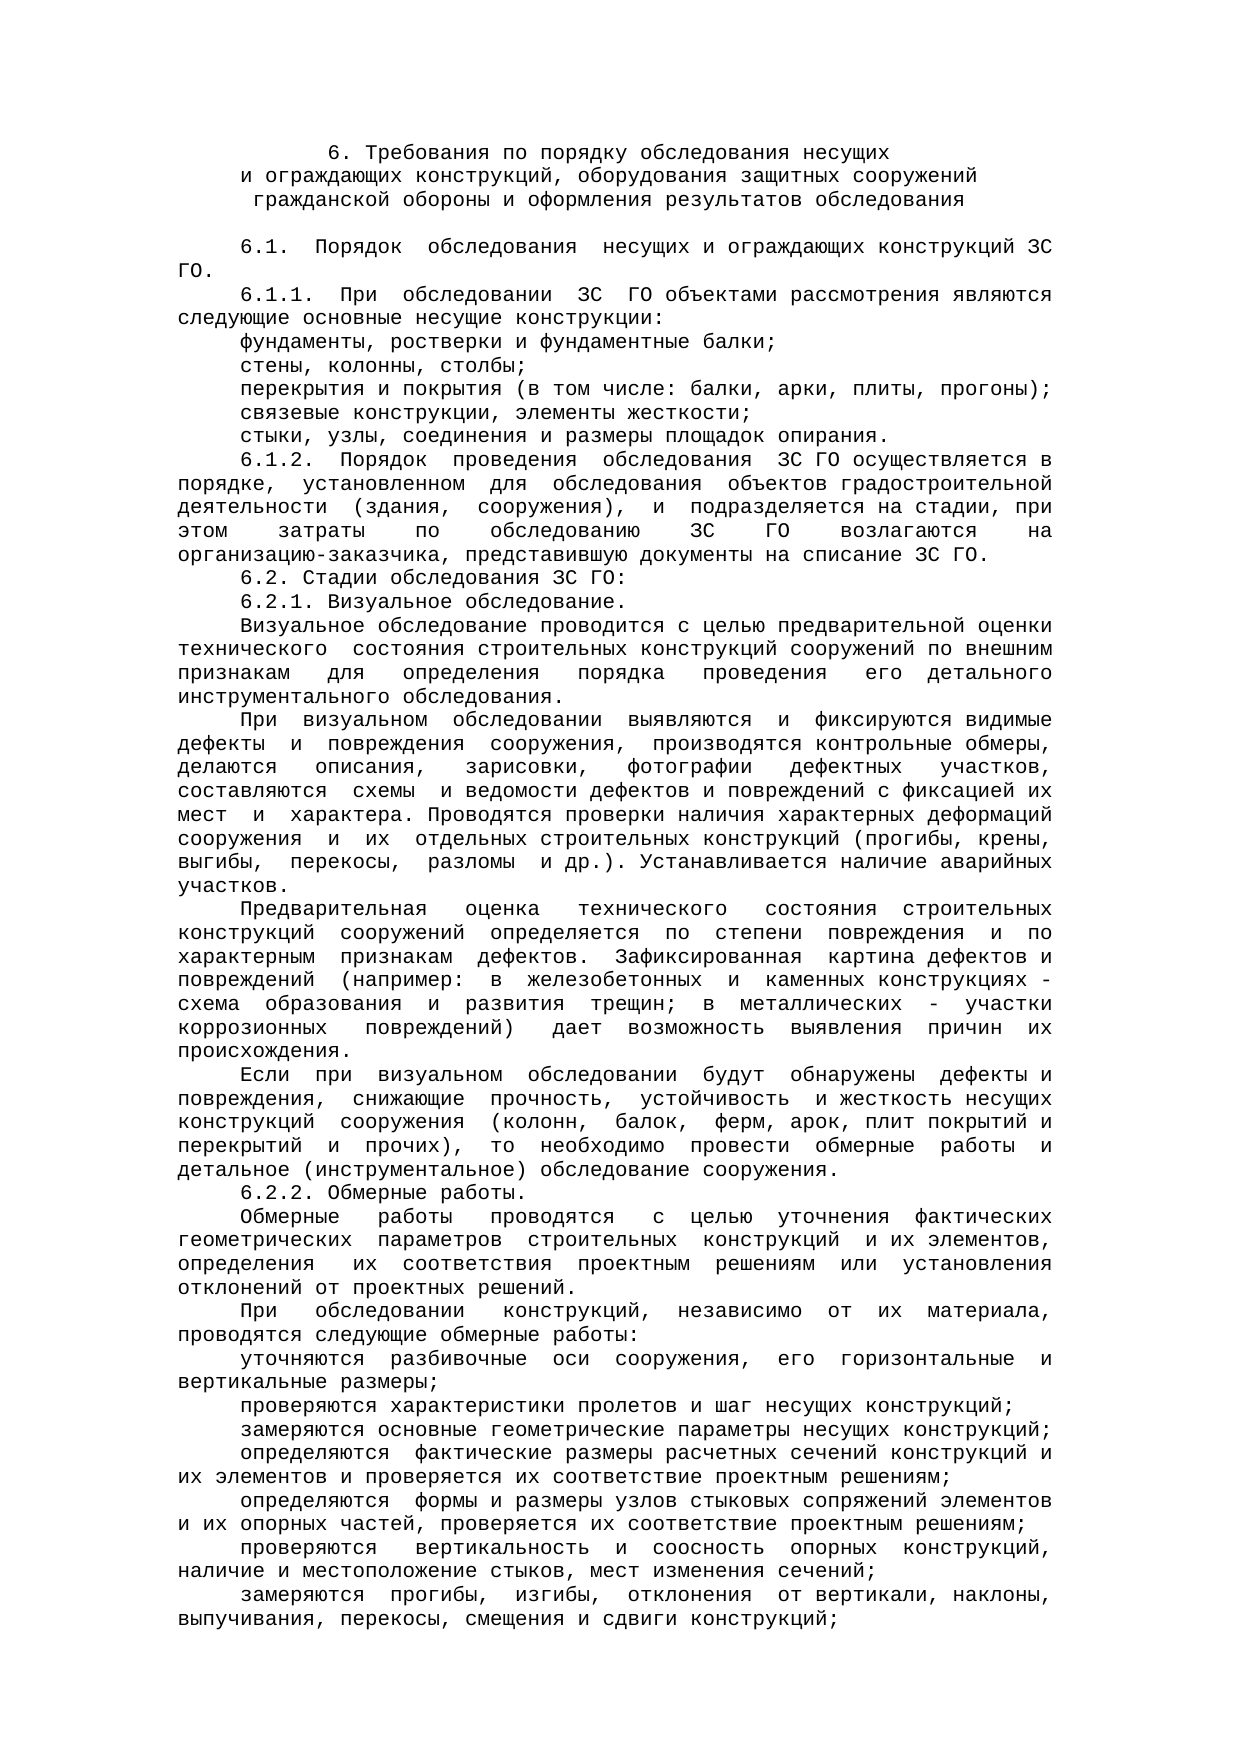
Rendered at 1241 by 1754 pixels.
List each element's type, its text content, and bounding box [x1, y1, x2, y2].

text замеряются прогибы, изгибы, отклонения от вертикали, наклоны, [177, 1584, 1152, 1608]
text участков. [177, 875, 1152, 898]
text технического состояния строительных конструкций сооружений по внешним [177, 638, 1152, 662]
text порядке, установленном для обследования объектов градостроительной [177, 473, 1152, 496]
text повреждений (например: в железобетонных и каменных конструкциях - [177, 969, 1152, 993]
text и ограждающих конструкций, оборудования защитных сооружений [177, 165, 1152, 189]
text стены, колонны, столбы; [177, 354, 1152, 378]
text Обмерные работы проводятся с целью уточнения фактических [177, 1206, 1152, 1229]
text Если при визуальном обследовании будут обнаружены дефекты и [177, 1064, 1152, 1088]
text повреждения, снижающие прочность, устойчивость и жесткость несущих [177, 1088, 1152, 1111]
text схема образования и развития трещин; в металлических - участки [177, 993, 1152, 1017]
text следующие основные несущие конструкции: [177, 307, 1152, 331]
text связевые конструкции, элементы жесткости; [177, 402, 1152, 426]
text замеряются основные геометрические параметры несущих конструкций; [177, 1419, 1152, 1442]
text определяются фактические размеры расчетных сечений конструкций и [177, 1442, 1152, 1466]
text составляются схемы и ведомости дефектов и повреждений с фиксацией их [177, 780, 1152, 804]
text проверяются характеристики пролетов и шаг несущих конструкций; [177, 1395, 1152, 1419]
text дефекты и повреждения сооружения, производятся контрольные обмеры, [177, 733, 1152, 757]
text проверяются вертикальность и соосность опорных конструкций, [177, 1537, 1152, 1561]
text инструментального обследования. [177, 686, 1152, 709]
text наличие и местоположение стыков, мест изменения сечений; [177, 1561, 1152, 1584]
text сооружения и их отдельных строительных конструкций (прогибы, крены, [177, 827, 1152, 851]
text детальное (инструментальное) обследование сооружения. [177, 1158, 1152, 1182]
text отклонений от проектных решений. [177, 1277, 1152, 1300]
text ГО. [177, 260, 1152, 284]
text мест и характера. Проводятся проверки наличия характерных деформаций [177, 804, 1152, 827]
text организацию-заказчика, представившую документы на списание ЗС ГО. [177, 544, 1152, 567]
text признакам для определения порядка проведения его детального [177, 662, 1152, 686]
text и их опорных частей, проверяется их соответствие проектным решениям; [177, 1513, 1152, 1537]
text гражданской обороны и оформления результатов обследования [177, 189, 1152, 213]
text стыки, узлы, соединения и размеры площадок опирания. [177, 426, 1152, 449]
text Предварительная оценка технического состояния строительных [177, 898, 1152, 922]
text При обследовании конструкций, независимо от их материала, [177, 1300, 1152, 1324]
text определения их соответствия проектным решениям или установления [177, 1253, 1152, 1277]
text перекрытия и покрытия (в том числе: балки, арки, плиты, прогоны); [177, 378, 1152, 402]
text 6.2.2. Обмерные работы. [177, 1182, 1152, 1206]
text При визуальном обследовании выявляются и фиксируются видимые [177, 709, 1152, 733]
text определяются формы и размеры узлов стыковых сопряжений элементов [177, 1489, 1152, 1513]
text вертикальные размеры; [177, 1371, 1152, 1395]
text Визуальное обследование проводится с целью предварительной оценки [177, 615, 1152, 638]
text 6.2. Стадии обследования ЗС ГО: [177, 567, 1152, 591]
text 6. Требования по порядку обследования несущих [177, 142, 1152, 165]
text фундаменты, ростверки и фундаментные балки; [177, 331, 1152, 354]
text конструкций сооружений определяется по степени повреждения и по [177, 922, 1152, 946]
text выпучивания, перекосы, смещения и сдвиги конструкций; [177, 1608, 1152, 1631]
text происхождения. [177, 1040, 1152, 1064]
text деятельности (здания, сооружения), и подразделяется на стадии, при [177, 496, 1152, 520]
text их элементов и проверяется их соответствие проектным решениям; [177, 1466, 1152, 1489]
text конструкций сооружения (колонн, балок, ферм, арок, плит покрытий и [177, 1111, 1152, 1135]
text делаются описания, зарисовки, фотографии дефектных участков, [177, 757, 1152, 780]
text 6.2.1. Визуальное обследование. [177, 591, 1152, 615]
text уточняются разбивочные оси сооружения, его горизонтальные и [177, 1348, 1152, 1371]
text проводятся следующие обмерные работы: [177, 1324, 1152, 1348]
text геометрических параметров строительных конструкций и их элементов, [177, 1229, 1152, 1253]
text выгибы, перекосы, разломы и др.). Устанавливается наличие аварийных [177, 851, 1152, 875]
text коррозионных повреждений) дает возможность выявления причин их [177, 1017, 1152, 1040]
text характерным признакам дефектов. Зафиксированная картина дефектов и [177, 946, 1152, 969]
text 6.1. Порядок обследования несущих и ограждающих конструкций ЗС [177, 236, 1152, 260]
text 6.1.2. Порядок проведения обследования ЗС ГО осуществляется в [177, 449, 1152, 473]
text 6.1.1. При обследовании ЗС ГО объектами рассмотрения являются [177, 284, 1152, 307]
text этом затраты по обследованию ЗС ГО возлагаются на [177, 520, 1152, 544]
text перекрытий и прочих), то необходимо провести обмерные работы и [177, 1135, 1152, 1158]
